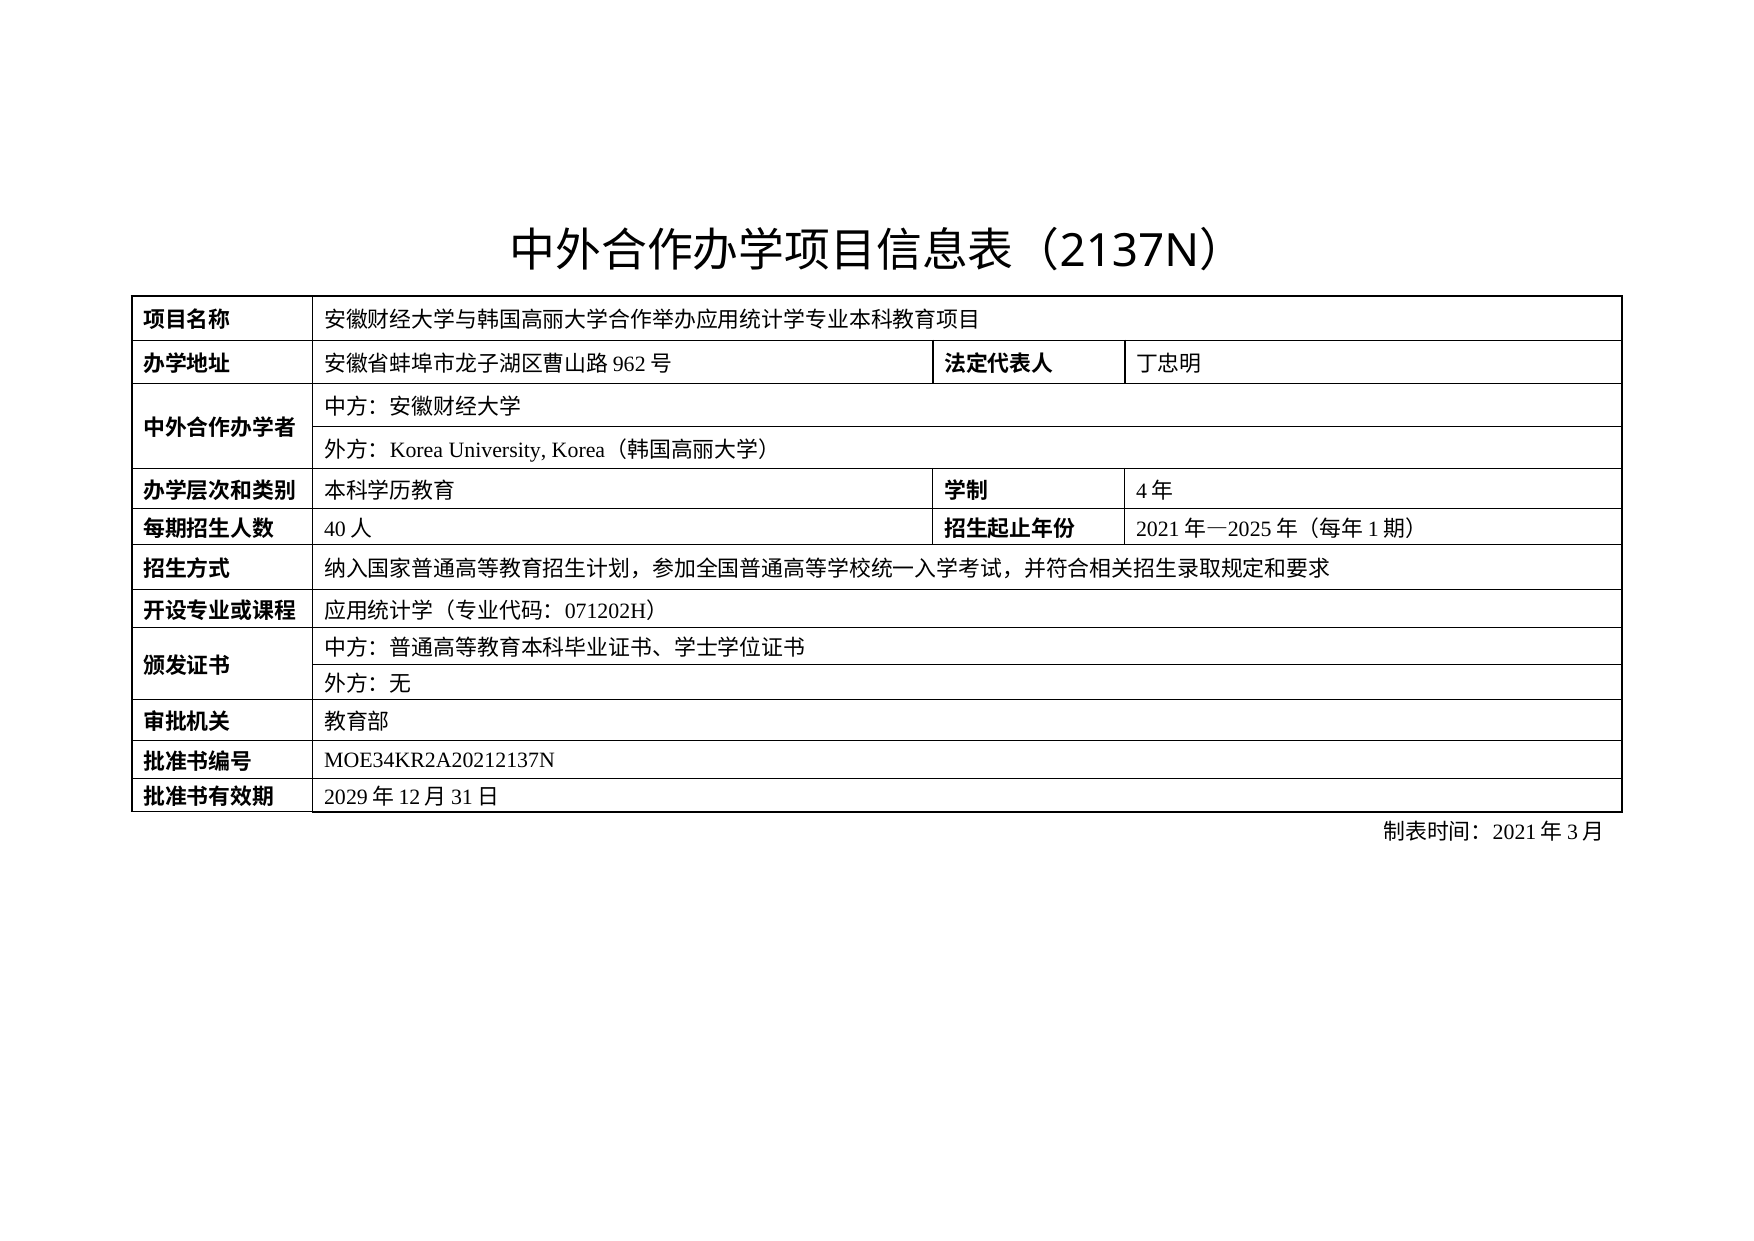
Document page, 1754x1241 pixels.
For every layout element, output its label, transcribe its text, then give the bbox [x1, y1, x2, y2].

table_cell 外方：无 [313, 665, 1621, 699]
table_cell MOE34KR2A20212137N [313, 741, 1621, 778]
table_cell 办学地址 [133, 341, 312, 383]
table_cell 审批机关 [133, 700, 312, 740]
table_cell 教育部 [313, 700, 1621, 740]
table_cell 40人 [313, 509, 932, 544]
text 制表时间：2021年3月 [150, 813, 1604, 846]
table_header 安徽财经大学与韩国高丽大学合作举办应用统计学专业本科教育项目 [313, 297, 1621, 339]
table_cell 本科学历教育 [313, 469, 932, 508]
table_cell 中方：安徽财经大学 [313, 384, 1621, 426]
table_cell 批准书有效期 [133, 779, 312, 811]
table_cell 2029年12月31日 [313, 779, 1621, 811]
table_cell 批准书编号 [133, 741, 312, 778]
table_cell 外方：Korea University, Korea（韩国高丽大学） [313, 427, 1621, 468]
table_cell 颁发证书 [133, 628, 312, 699]
table_cell 安徽省蚌埠市龙子湖区曹山路962号 [313, 341, 932, 383]
table_cell 每期招生人数 [133, 509, 312, 544]
table_cell 办学层次和类别 [133, 469, 312, 508]
table_cell 中方：普通高等教育本科毕业证书、学士学位证书 [313, 628, 1621, 663]
table_cell 学制 [933, 469, 1124, 508]
table_cell 开设专业或课程 [133, 590, 312, 627]
table_cell 应用统计学（专业代码：071202H） [313, 590, 1621, 627]
table_cell 纳入国家普通高等教育招生计划，参加全国普通高等学校统一入学考试，并符合相关招生录取规定和要求 [313, 545, 1621, 589]
text 中外合作办学项目信息表（2137N） [150, 198, 1604, 295]
table_cell 丁忠明 [1126, 341, 1621, 383]
table_cell 中外合作办学者 [133, 384, 312, 468]
table_header 项目名称 [133, 297, 312, 339]
table_cell 4年 [1125, 469, 1621, 508]
table_cell 招生起止年份 [933, 509, 1124, 544]
table_cell 招生方式 [133, 545, 312, 589]
table_cell 法定代表人 [934, 341, 1124, 383]
table_cell 2021年—2025年（每年1期） [1125, 509, 1621, 544]
